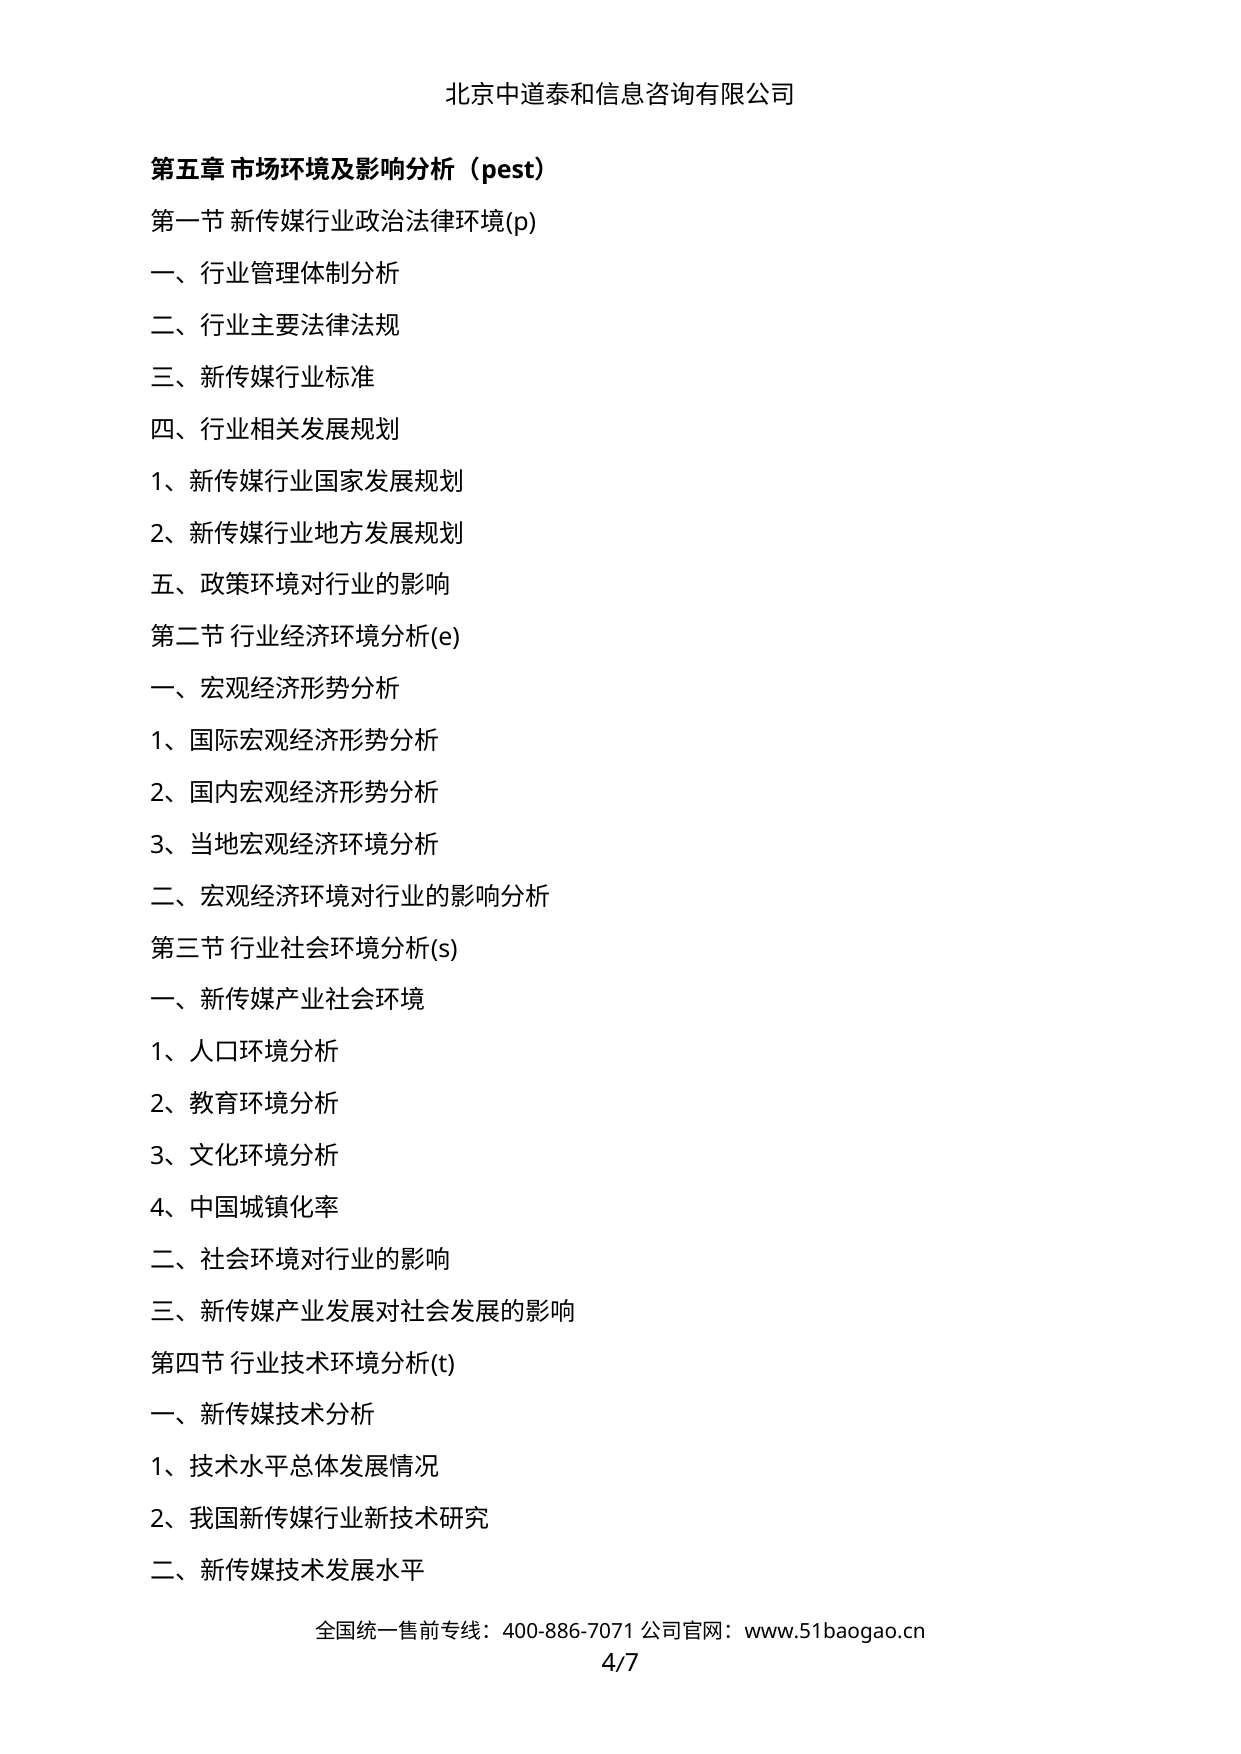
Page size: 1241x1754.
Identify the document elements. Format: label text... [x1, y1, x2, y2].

text 1、国际宏观经济形势分析 [150, 721, 1090, 757]
text 第三节 行业社会环境分析(s) [150, 928, 1090, 964]
text 二、宏观经济环境对行业的影响分析 [150, 876, 1090, 912]
text 4、中国城镇化率 [150, 1187, 1090, 1224]
text 第一节 新传媒行业政治法律环境(p) [150, 202, 1090, 238]
text 第五章 市场环境及影响分析（pest） [150, 150, 1090, 186]
text 第四节 行业技术环境分析(t) [150, 1343, 1090, 1379]
text 1、新传媒行业国家发展规划 [150, 461, 1090, 497]
text 三、新传媒行业标准 [150, 357, 1090, 394]
text 二、社会环境对行业的影响 [150, 1239, 1090, 1276]
text 2、教育环境分析 [150, 1084, 1090, 1120]
text 2、新传媒行业地方发展规划 [150, 513, 1090, 549]
text 五、政策环境对行业的影响 [150, 565, 1090, 601]
text 四、行业相关发展规划 [150, 409, 1090, 446]
text 三、新传媒产业发展对社会发展的影响 [150, 1291, 1090, 1327]
text 2、我国新传媒行业新技术研究 [150, 1499, 1090, 1535]
text 1、技术水平总体发展情况 [150, 1447, 1090, 1483]
text 3、文化环境分析 [150, 1136, 1090, 1172]
text 2、国内宏观经济形势分析 [150, 772, 1090, 809]
text 二、新传媒技术发展水平 [150, 1551, 1090, 1587]
text 二、行业主要法律法规 [150, 306, 1090, 342]
text 一、新传媒产业社会环境 [150, 980, 1090, 1016]
text 第二节 行业经济环境分析(e) [150, 617, 1090, 653]
text 一、行业管理体制分析 [150, 254, 1090, 290]
text 3、当地宏观经济环境分析 [150, 824, 1090, 861]
text 一、宏观经济形势分析 [150, 669, 1090, 705]
text 1、人口环境分析 [150, 1032, 1090, 1068]
text 一、新传媒技术分析 [150, 1395, 1090, 1431]
